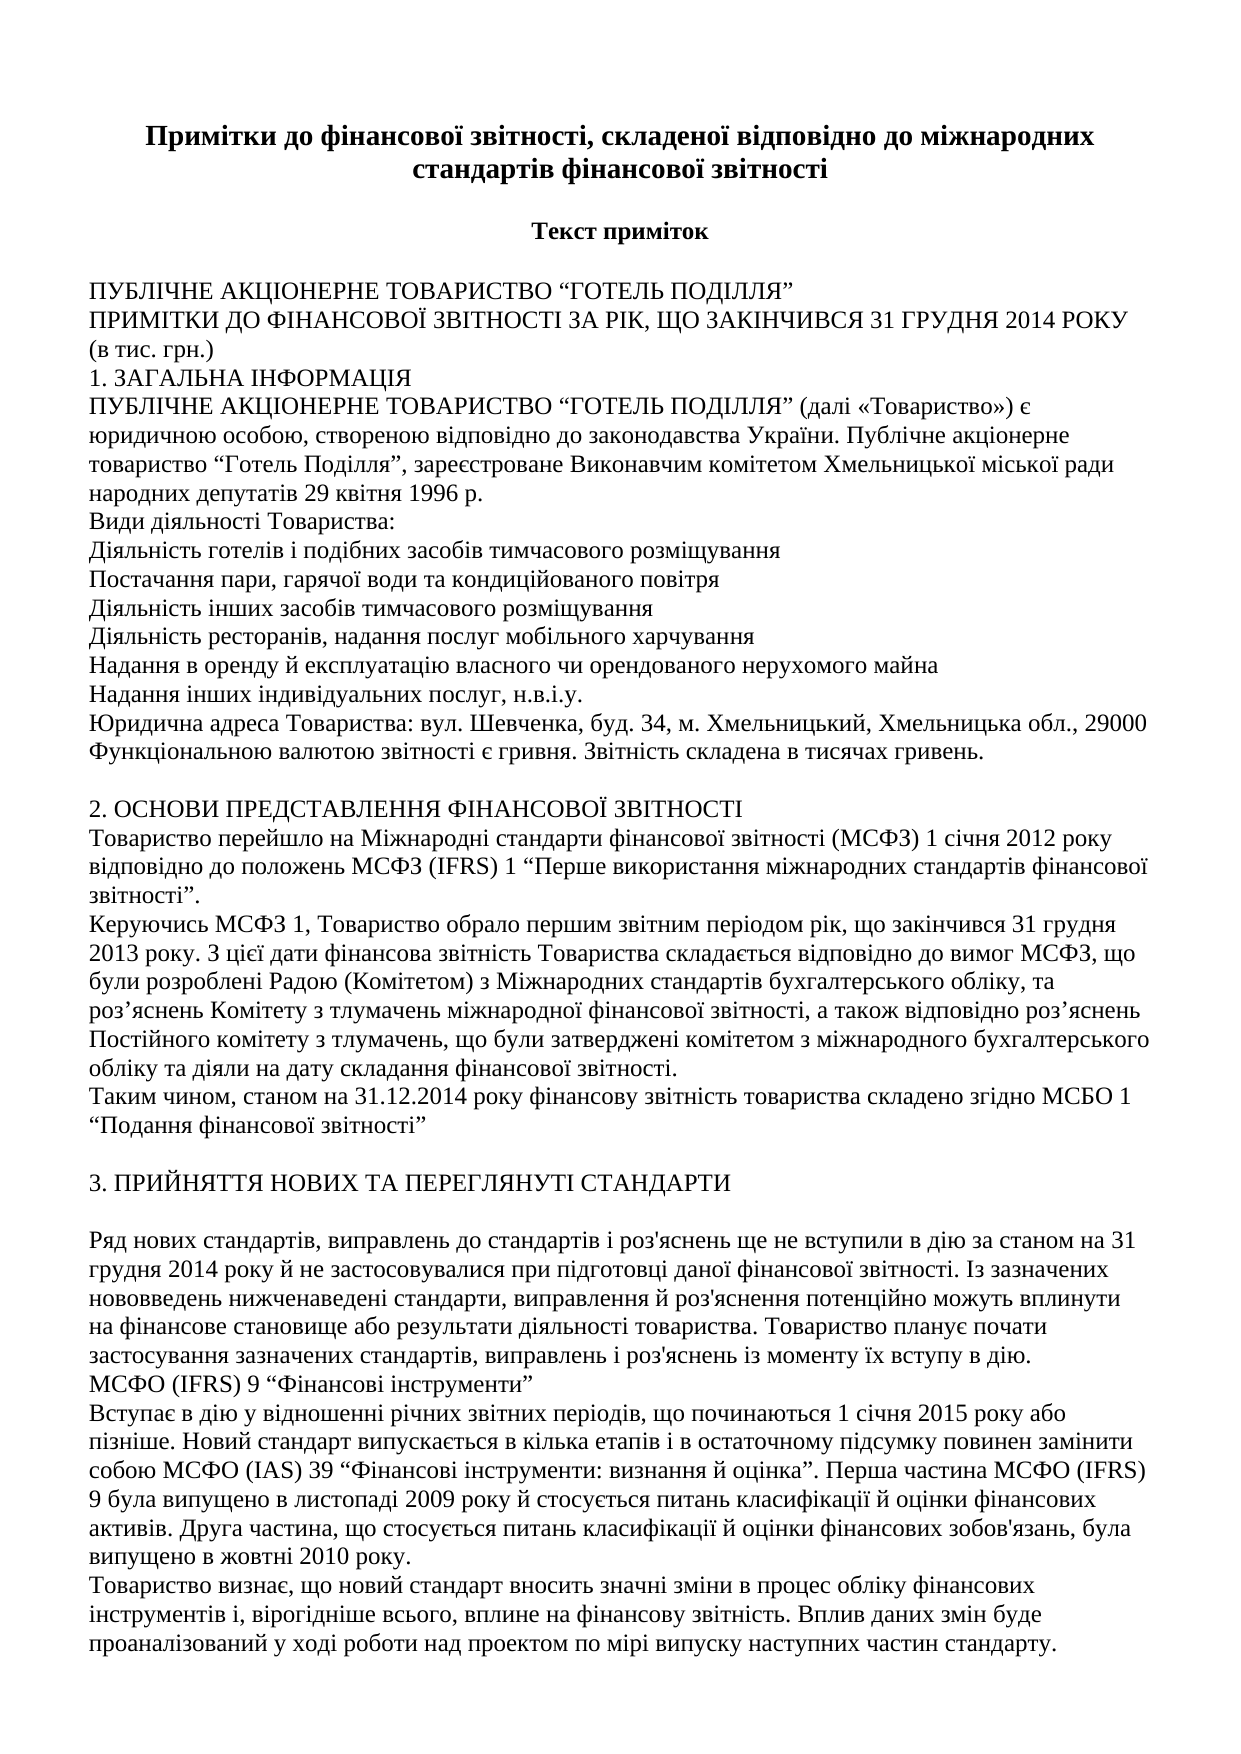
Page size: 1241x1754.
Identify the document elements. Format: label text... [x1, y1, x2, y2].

subtitle Примітки до фінансової звітності, складеної відповідно до міжнародних стандартів фінансової звітності [89, 118, 1152, 185]
subtitle Текст приміток [89, 216, 1152, 245]
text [89, 276, 1152, 1656]
